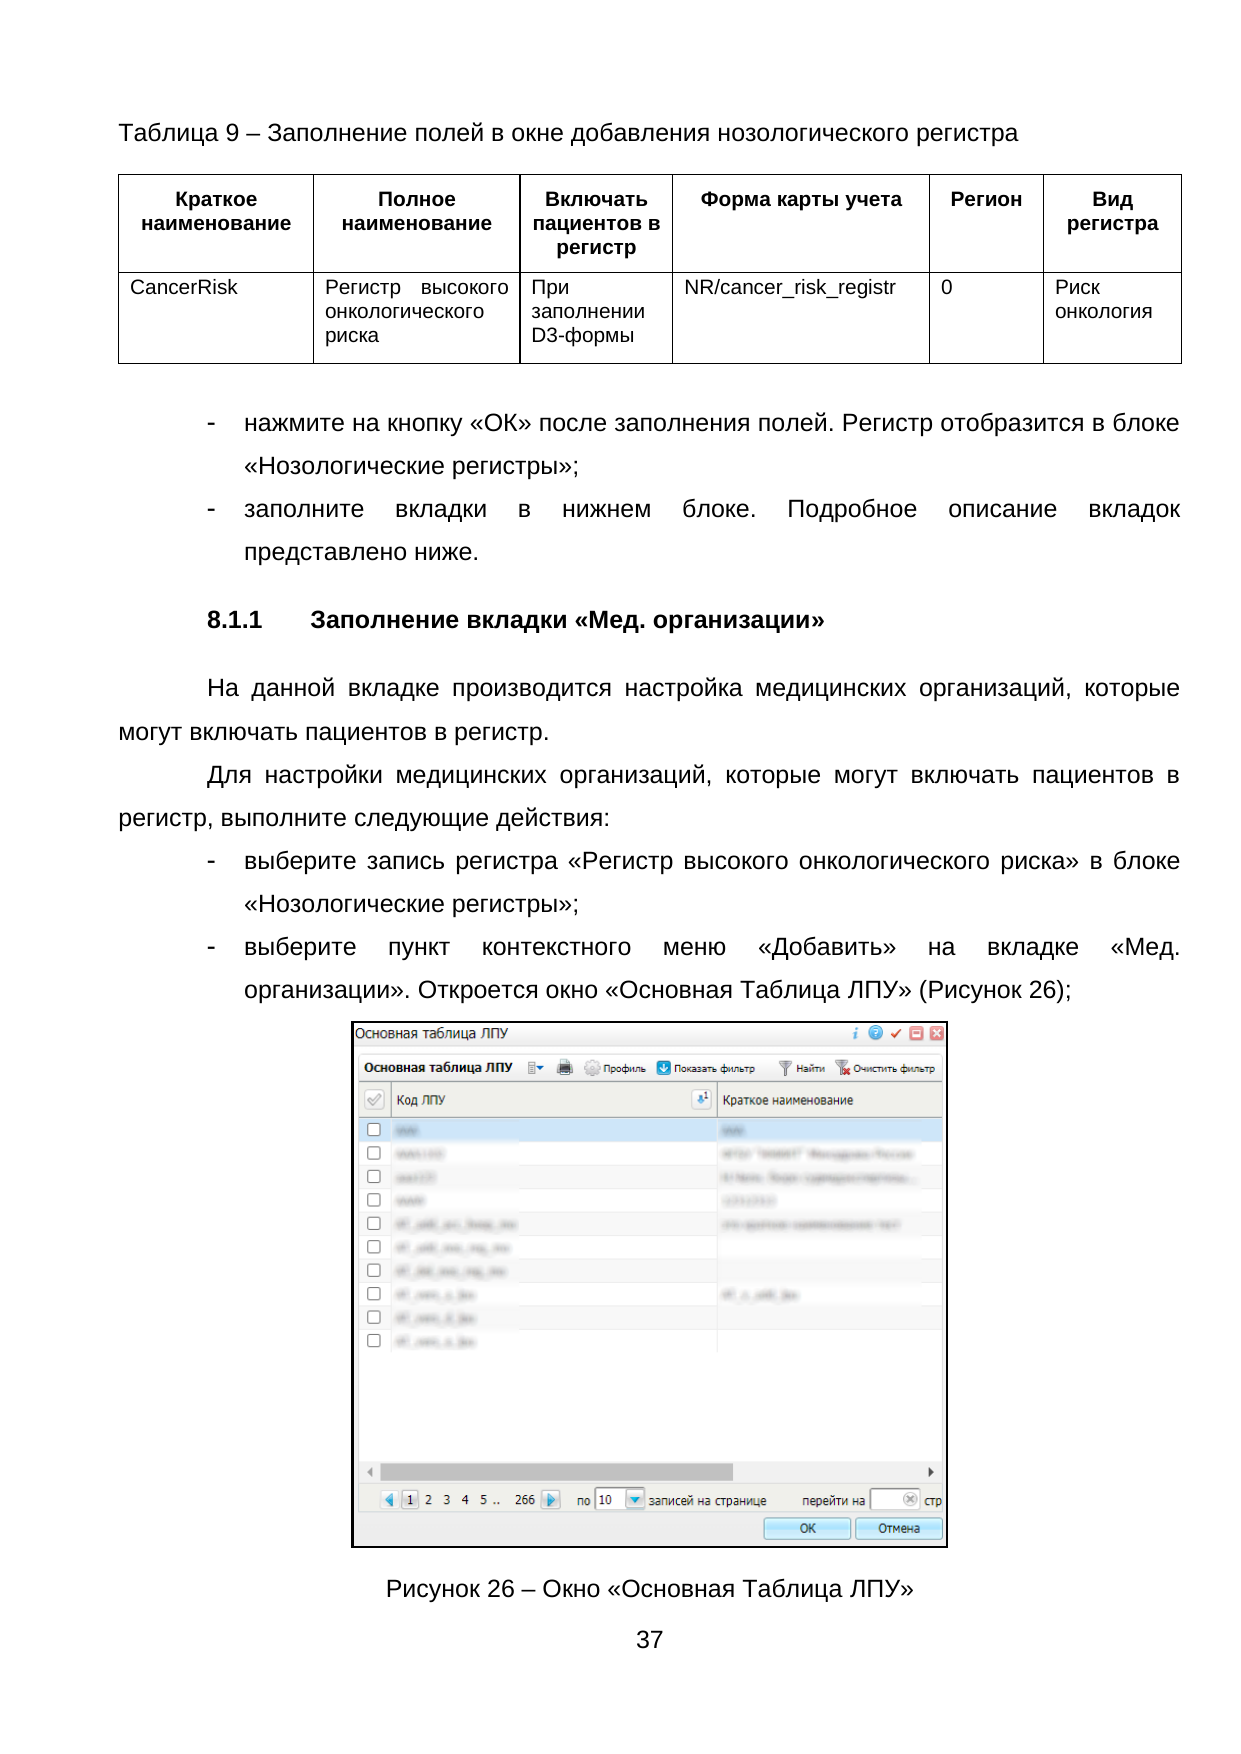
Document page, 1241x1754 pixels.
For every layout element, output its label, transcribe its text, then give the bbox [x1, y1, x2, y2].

table_cell Регистр высокого онкологического риска [314, 273, 519, 363]
title Рисунок 26 – Окно «Основная Таблица ЛПУ» [118, 1574, 1181, 1603]
table_header Форма карты учета [673, 175, 929, 272]
table_header Полное наименование [314, 175, 519, 272]
picture [354, 1023, 946, 1546]
table_cell CancerRisk [119, 273, 313, 363]
table_cell Риск онкология [1044, 273, 1181, 363]
table_cell NR/cancer_risk_registr [673, 273, 929, 363]
title Таблица 9 – Заполнение полей в окне добавления нозологического регистра [118, 118, 1181, 147]
table_header Краткое наименование [119, 175, 313, 272]
table_cell При заполнении D3-формы [521, 273, 672, 363]
table_header Регион [930, 175, 1043, 272]
subtitle Заполнение вкладки «Мед. организации» [207, 605, 1181, 634]
list нажмите на кнопку «ОК» после заполнения полей. Регистр отобразится в блоке «Нозологические регистры»; [207, 407, 1181, 479]
list выберите пункт контекстного меню «Добавить» на вкладке «Мед. организации». Откроется окно «Основная Таблица ЛПУ» (Рисунок 26); [207, 932, 1181, 1004]
table_cell 0 [930, 273, 1043, 363]
list заполните вкладки в нижнем блоке. Подробное описание вкладок представлено ниже. [207, 494, 1181, 566]
table_header Вид регистра [1044, 175, 1181, 272]
list выберите запись регистра «Регистр высокого онкологического риска» в блоке «Нозологические регистры»; [207, 846, 1181, 918]
title Для настройки медицинских организаций, которые могут включать пациентов в регистр, выполните следующие действия: [118, 759, 1181, 831]
text На данной вкладке производится настройка медицинских организаций, которые могут включать пациентов в регистр. [118, 673, 1181, 745]
table_header Включать пациентов в регистр [521, 175, 672, 272]
